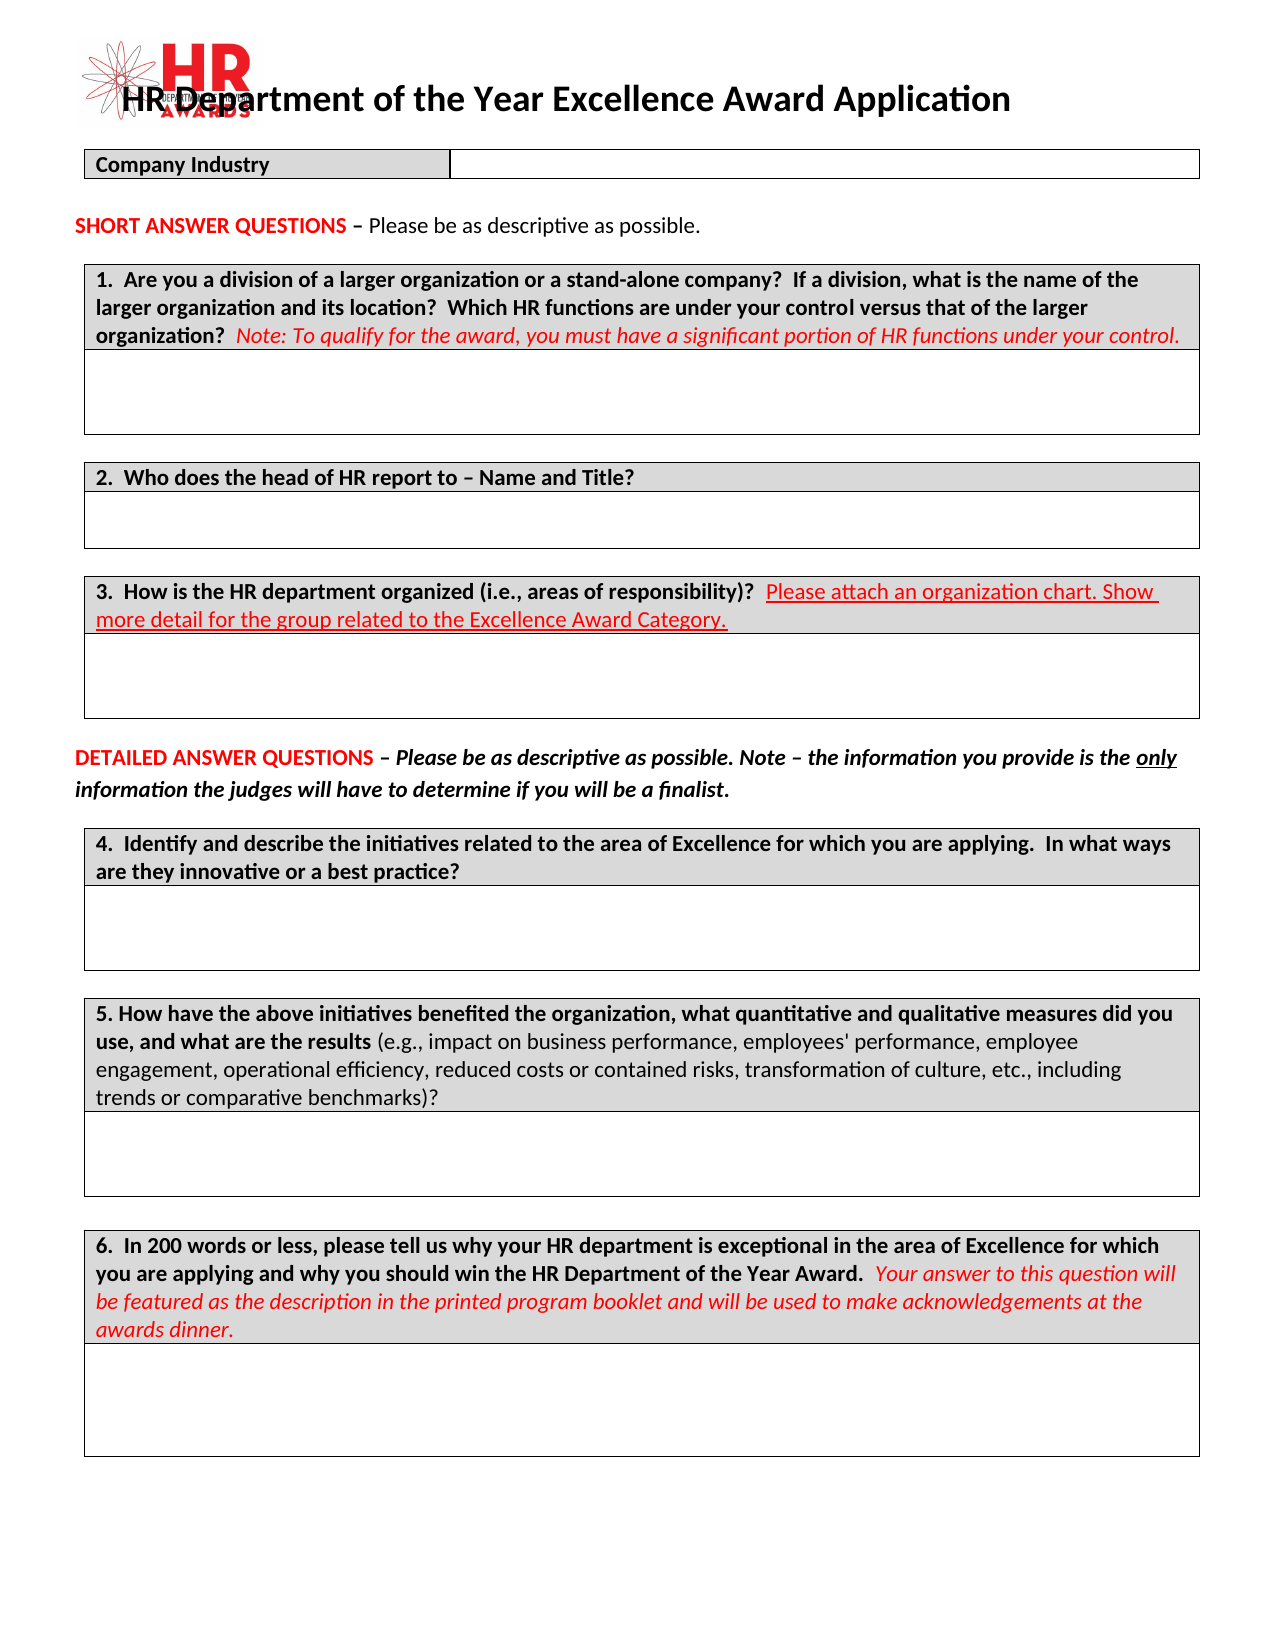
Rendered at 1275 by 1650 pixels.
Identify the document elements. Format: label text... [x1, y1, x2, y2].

table_cell [85, 634, 1199, 718]
table_cell [85, 492, 1199, 548]
table_header 6. In 200 words or less, please tell us why your HR department is exceptional in the area of Excellence for which you are applying and why you should win the HR Department of the Year Award. Your answer to this question will be featured as the description in the printed program booklet and will be used to make acknowledgements at the awards dinner. [85, 1231, 1199, 1343]
table_cell [85, 1344, 1199, 1456]
table_header 4. Identify and describe the initiatives related to the area of Excellence for which you are applying. In what ways are they innovative or a best practice? [85, 829, 1199, 885]
text DETAILED ANSWER QUESTIONS – Please be as descriptive as possible. Note – the information you provide is the only information the judges will have to determine if you will be a finalist. [75, 743, 1200, 803]
table_header 3. How is the HR department organized (i.e., areas of responsibility)? Please attach an organization chart. Show more detail for the group related to the Excellence Award Category. [85, 577, 1199, 633]
table_cell [85, 886, 1199, 970]
picture [75, 35, 264, 129]
table_cell Company Industry [85, 150, 449, 178]
table_header 1. Are you a division of a larger organization or a stand-alone company? If a division, what is the name of the larger organization and its location? Which HR functions are under your control versus that of the larger organization? Note: To qualify for the award, you must have a significant portion of HR functions under your control. [85, 265, 1199, 349]
text SHORT ANSWER QUESTIONS – Please be as descriptive as possible. [75, 179, 1200, 239]
table_cell [451, 150, 1199, 178]
table_cell [85, 1112, 1199, 1196]
table_cell [85, 350, 1199, 434]
table_header 2. Who does the head of HR report to – Name and Title? [85, 463, 1199, 491]
table_header 5. How have the above initiatives benefited the organization, what quantitative and qualitative measures did you use, and what are the results (e.g., impact on business performance, employees' performance, employee engagement, operational efficiency, reduced costs or contained risks, transformation of culture, etc., including trends or comparative benchmarks)? [85, 999, 1199, 1111]
